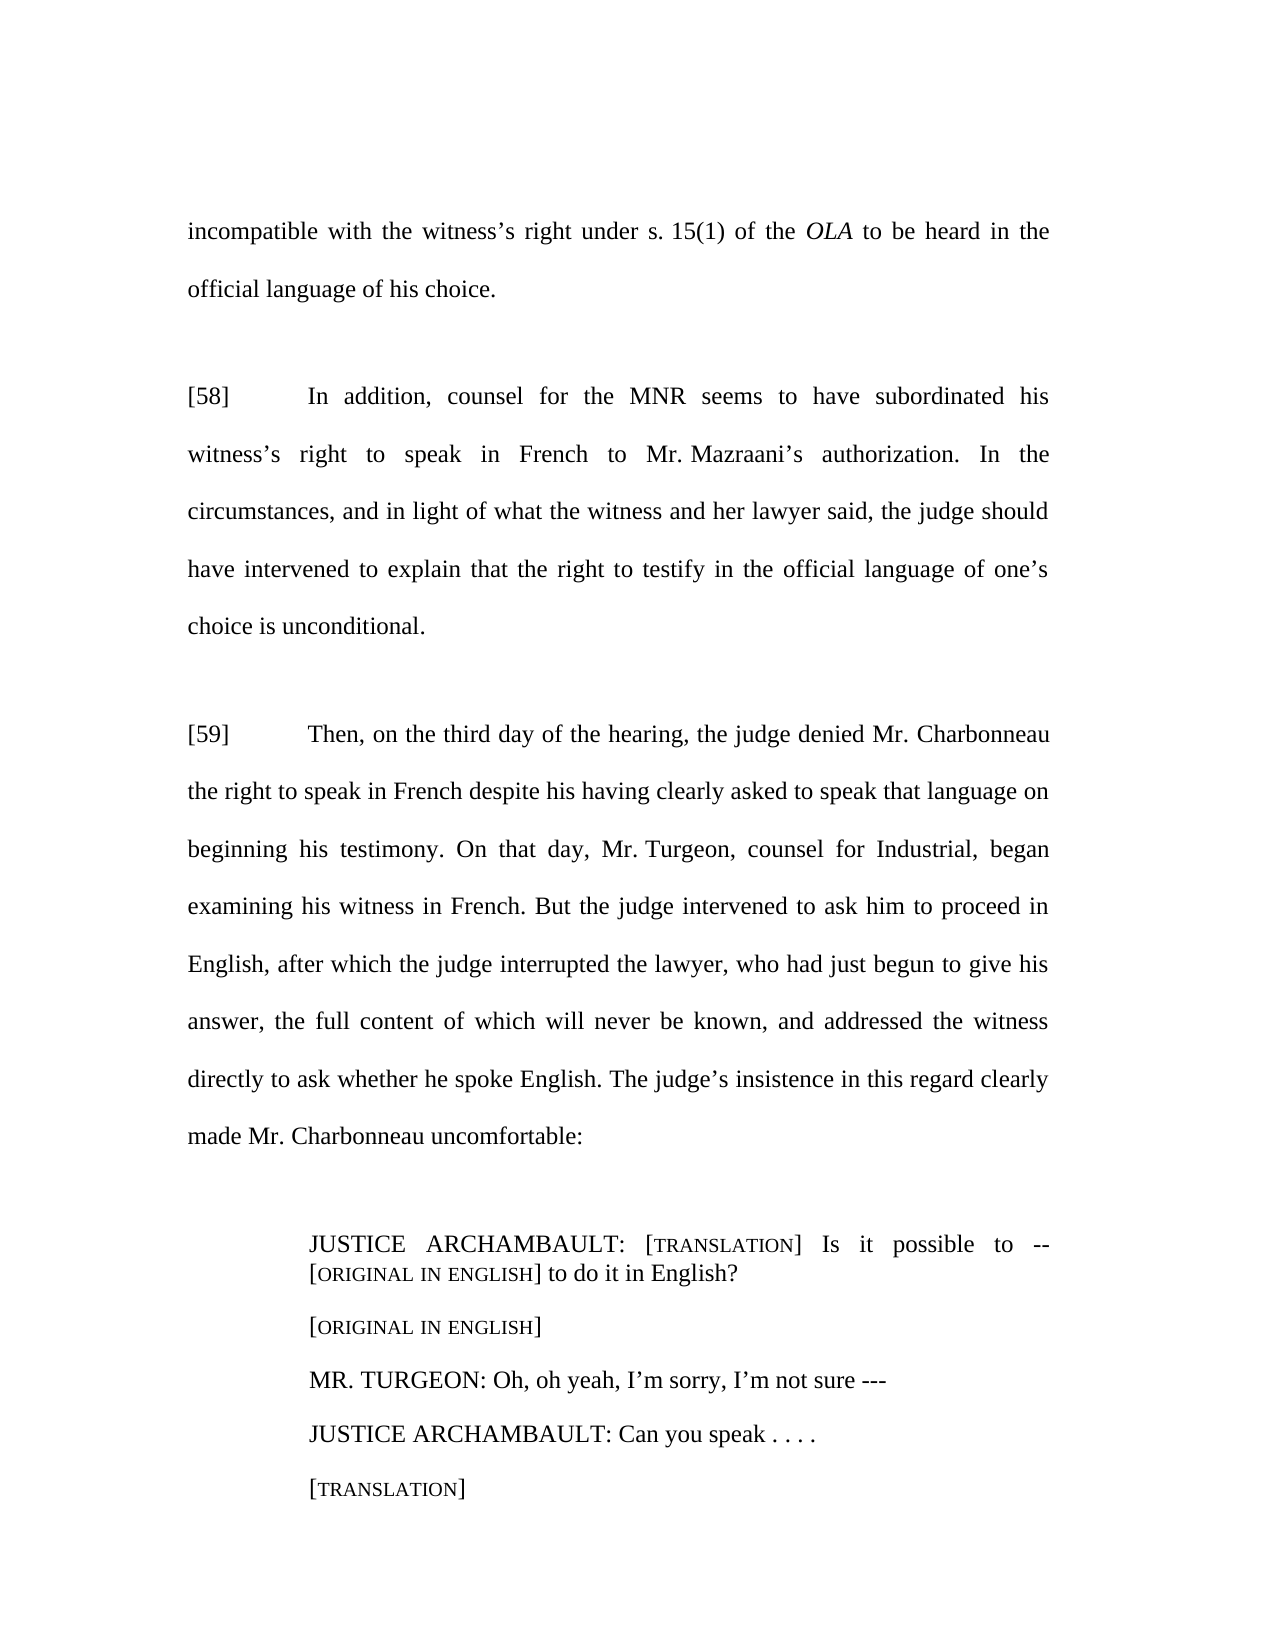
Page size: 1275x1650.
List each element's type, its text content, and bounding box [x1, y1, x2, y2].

text MR. TURGEON: Oh, oh yeah, I’m sorry, I’m not sure --- [187, 1365, 1050, 1394]
text In addition, counsel for the MNR seems to have subordinated his witness’s right to speak in French to Mr. Mazraani’s authorization. In the circumstances, and in light of what the witness and her lawyer said, the judge should have intervened to explain that the right to testify in the official language of one’s choice is unconditional. [187, 381, 1050, 640]
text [187, 216, 1050, 303]
text [translation] [187, 1473, 1050, 1501]
text [original in english] [187, 1311, 1050, 1340]
text JUSTICE ARCHAMBAULT: [translation] Is it possible to -- [original in english] to do it in English? [187, 1229, 1050, 1286]
text JUSTICE ARCHAMBAULT: Can you speak . . . . [187, 1419, 1050, 1448]
text Then, on the third day of the hearing, the judge denied Mr. Charbonneau the right to speak in French despite his having clearly asked to speak that language on beginning his testimony. On that day, Mr. Turgeon, counsel for Industrial, began examining his witness in French. But the judge intervened to ask him to proceed in English, after which the judge interrupted the lawyer, who had just begun to give his answer, the full content of which will never be known, and addressed the witness directly to ask whether he spoke English. The judge’s insistence in this regard clearly made Mr. Charbonneau uncomfortable: [187, 719, 1050, 1150]
